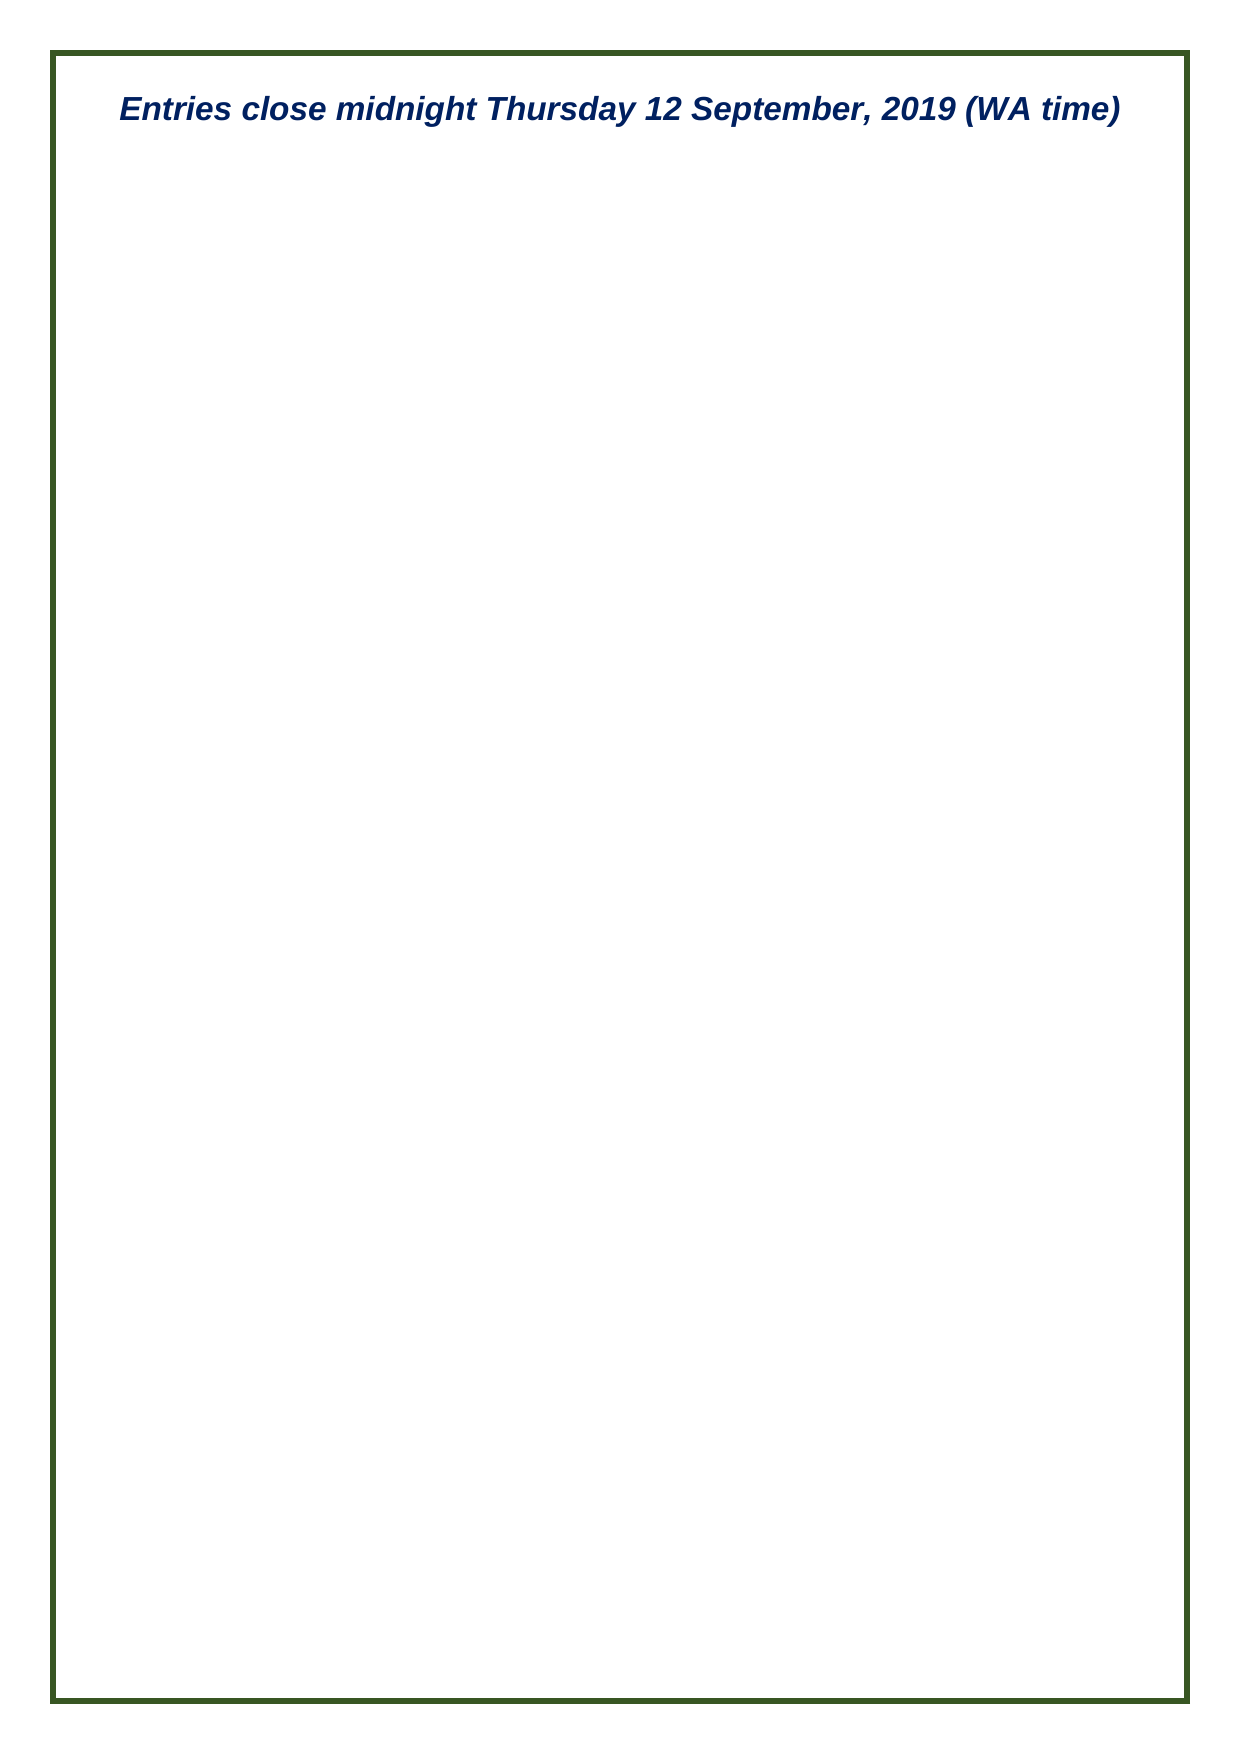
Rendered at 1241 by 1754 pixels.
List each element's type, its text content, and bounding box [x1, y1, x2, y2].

text Entries close midnight Thursday 12 September, 2019 (WA time) [89, 89, 1152, 127]
